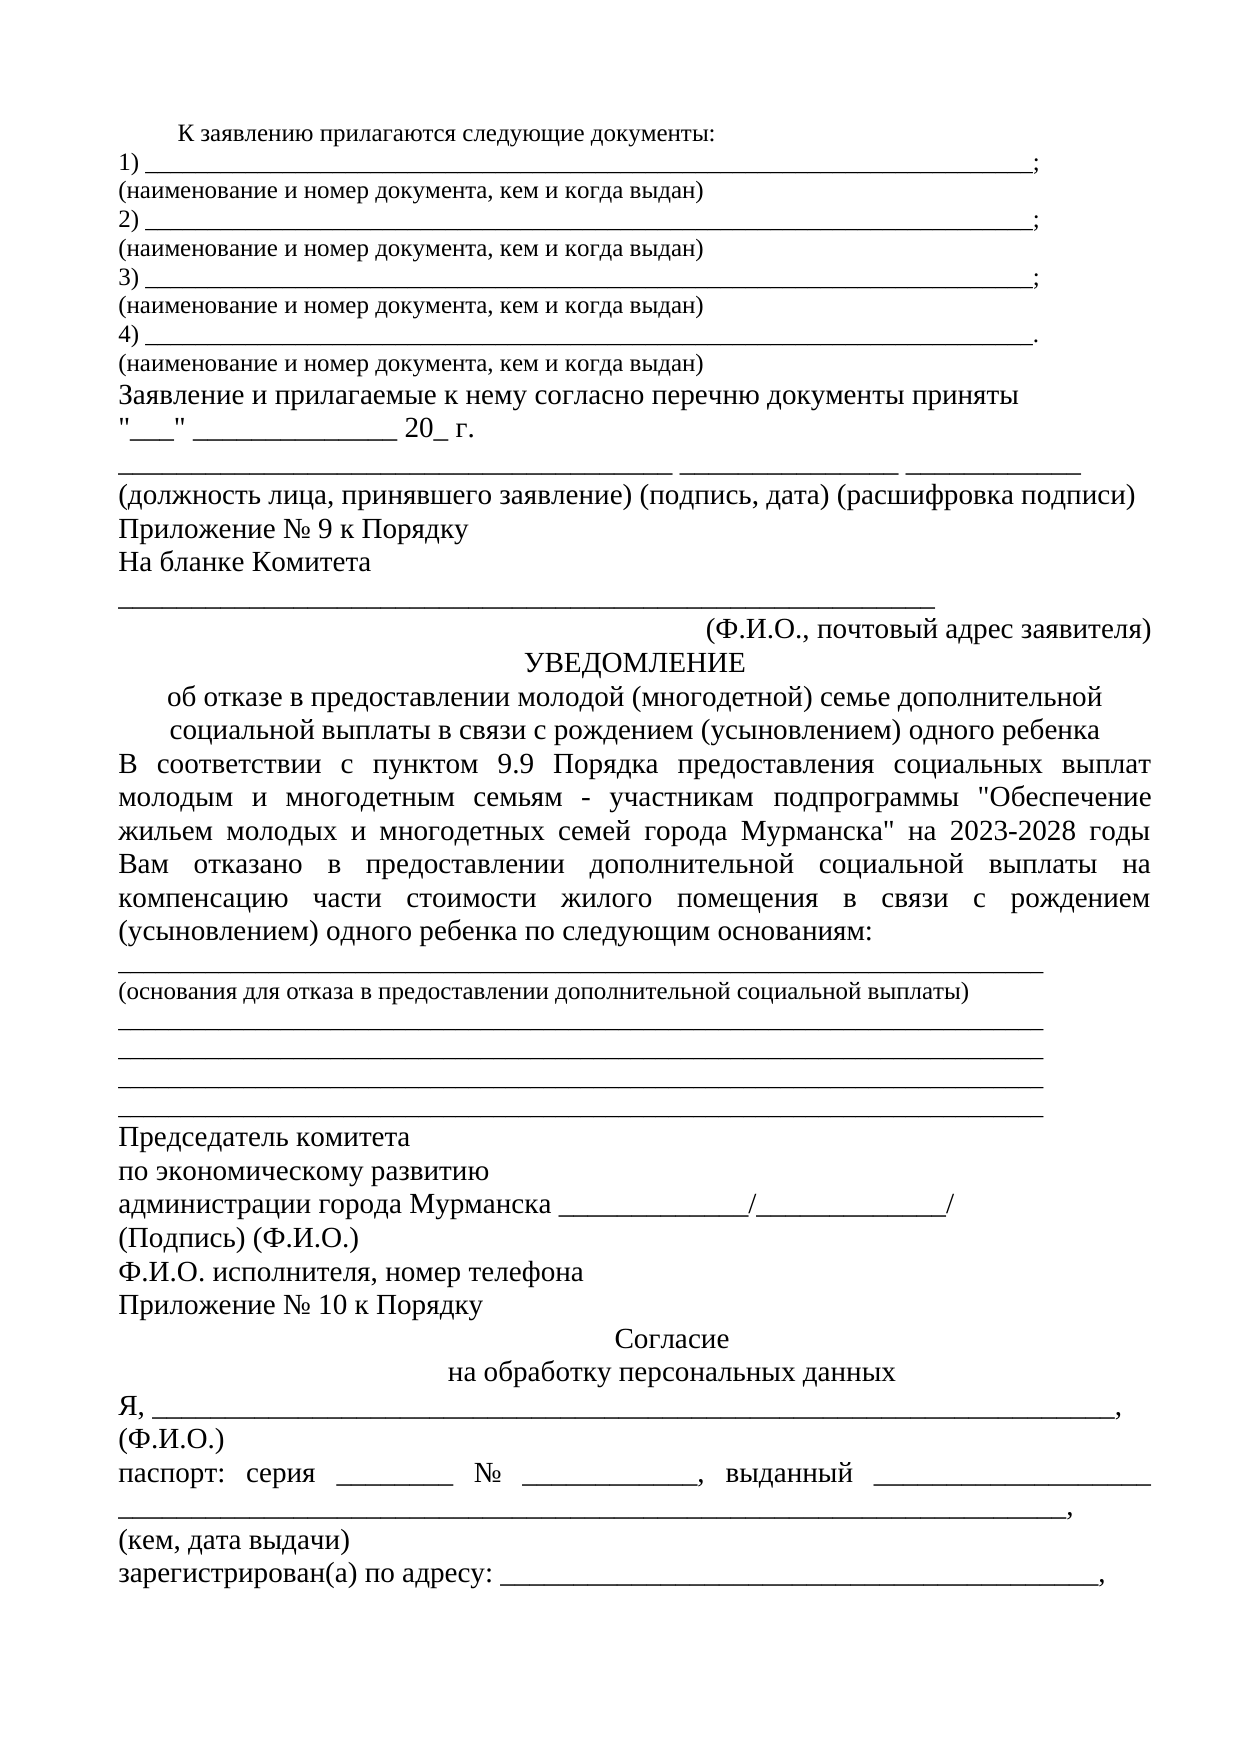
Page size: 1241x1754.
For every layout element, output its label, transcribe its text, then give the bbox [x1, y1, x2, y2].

text Я, __________________________________________________________________, [118, 1388, 1152, 1421]
text __________________________________________________________________________ [118, 1091, 1152, 1119]
text __________________________________________________________________________ [118, 947, 1152, 976]
text Ф.И.О. исполнителя, номер телефона [118, 1254, 1152, 1287]
text __________________________________________________________________________ [118, 1033, 1152, 1062]
text 4) _______________________________________________________________________. [118, 319, 1152, 348]
text по экономическому развитию [118, 1153, 1152, 1187]
text Председатель комитета [118, 1119, 1152, 1153]
text Согласие [118, 1321, 1152, 1354]
text (основания для отказа в предоставлении дополнительной социальной выплаты) [118, 976, 1152, 1004]
text К заявлению прилагаются следующие документы: [118, 118, 1152, 147]
text ______________________________________ _______________ ____________ [118, 444, 1152, 477]
text В соответствии с пунктом 9.9 Порядка предоставления социальных выплат молодым и многодетным семьям - участникам подпрограммы "Обеспечение жильем молодых и многодетных семей города Мурманска" на 2023-2028 годы Вам отказано в предоставлении дополнительной социальной выплаты на компенсацию части стоимости жилого помещения в связи с рождением (усыновлением) одного ребенка по следующим основаниям: [118, 746, 1152, 947]
text 1) _______________________________________________________________________; [118, 147, 1152, 176]
text На бланке Комитета ________________________________________________________ [118, 544, 1152, 612]
text __________________________________________________________________________ [118, 1004, 1152, 1033]
text об отказе в предоставлении молодой (многодетной) семье дополнительной социальной выплаты в связи с рождением (усыновлением) одного ребенка [118, 679, 1152, 746]
text 2) _______________________________________________________________________; [118, 204, 1152, 233]
text (Подпись) (Ф.И.О.) [118, 1220, 1152, 1254]
text Приложение № 9 к Порядку [118, 511, 1152, 544]
text администрации города Мурманска _____________/_____________/ [118, 1187, 1152, 1220]
text (наименование и номер документа, кем и когда выдан) [118, 176, 1152, 204]
text (Ф.И.О., почтовый адрес заявителя) [118, 612, 1152, 645]
text УВЕДОМЛЕНИЕ [118, 645, 1152, 679]
text Заявление и прилагаемые к нему согласно перечню документы приняты [118, 377, 1152, 410]
text (кем, дата выдачи) [118, 1522, 1152, 1556]
text 3) _______________________________________________________________________; [118, 262, 1152, 291]
text "___" ______________ 20_ г. [118, 410, 1152, 444]
text на обработку персональных данных [118, 1354, 1152, 1388]
text (должность лица, принявшего заявление) (подпись, дата) (расшифровка подписи) [118, 477, 1152, 511]
text (наименование и номер документа, кем и когда выдан) [118, 291, 1152, 319]
text (наименование и номер документа, кем и когда выдан) [118, 348, 1152, 377]
text (наименование и номер документа, кем и когда выдан) [118, 233, 1152, 262]
text (Ф.И.О.) [118, 1421, 1152, 1455]
text __________________________________________________________________________ [118, 1062, 1152, 1091]
text паспорт: серия ________ № ____________, выданный ___________________ _________________________________________________________________, [118, 1455, 1152, 1522]
text зарегистрирован(а) по адресу: _________________________________________, [118, 1556, 1152, 1589]
text Приложение № 10 к Порядку [118, 1287, 1152, 1321]
